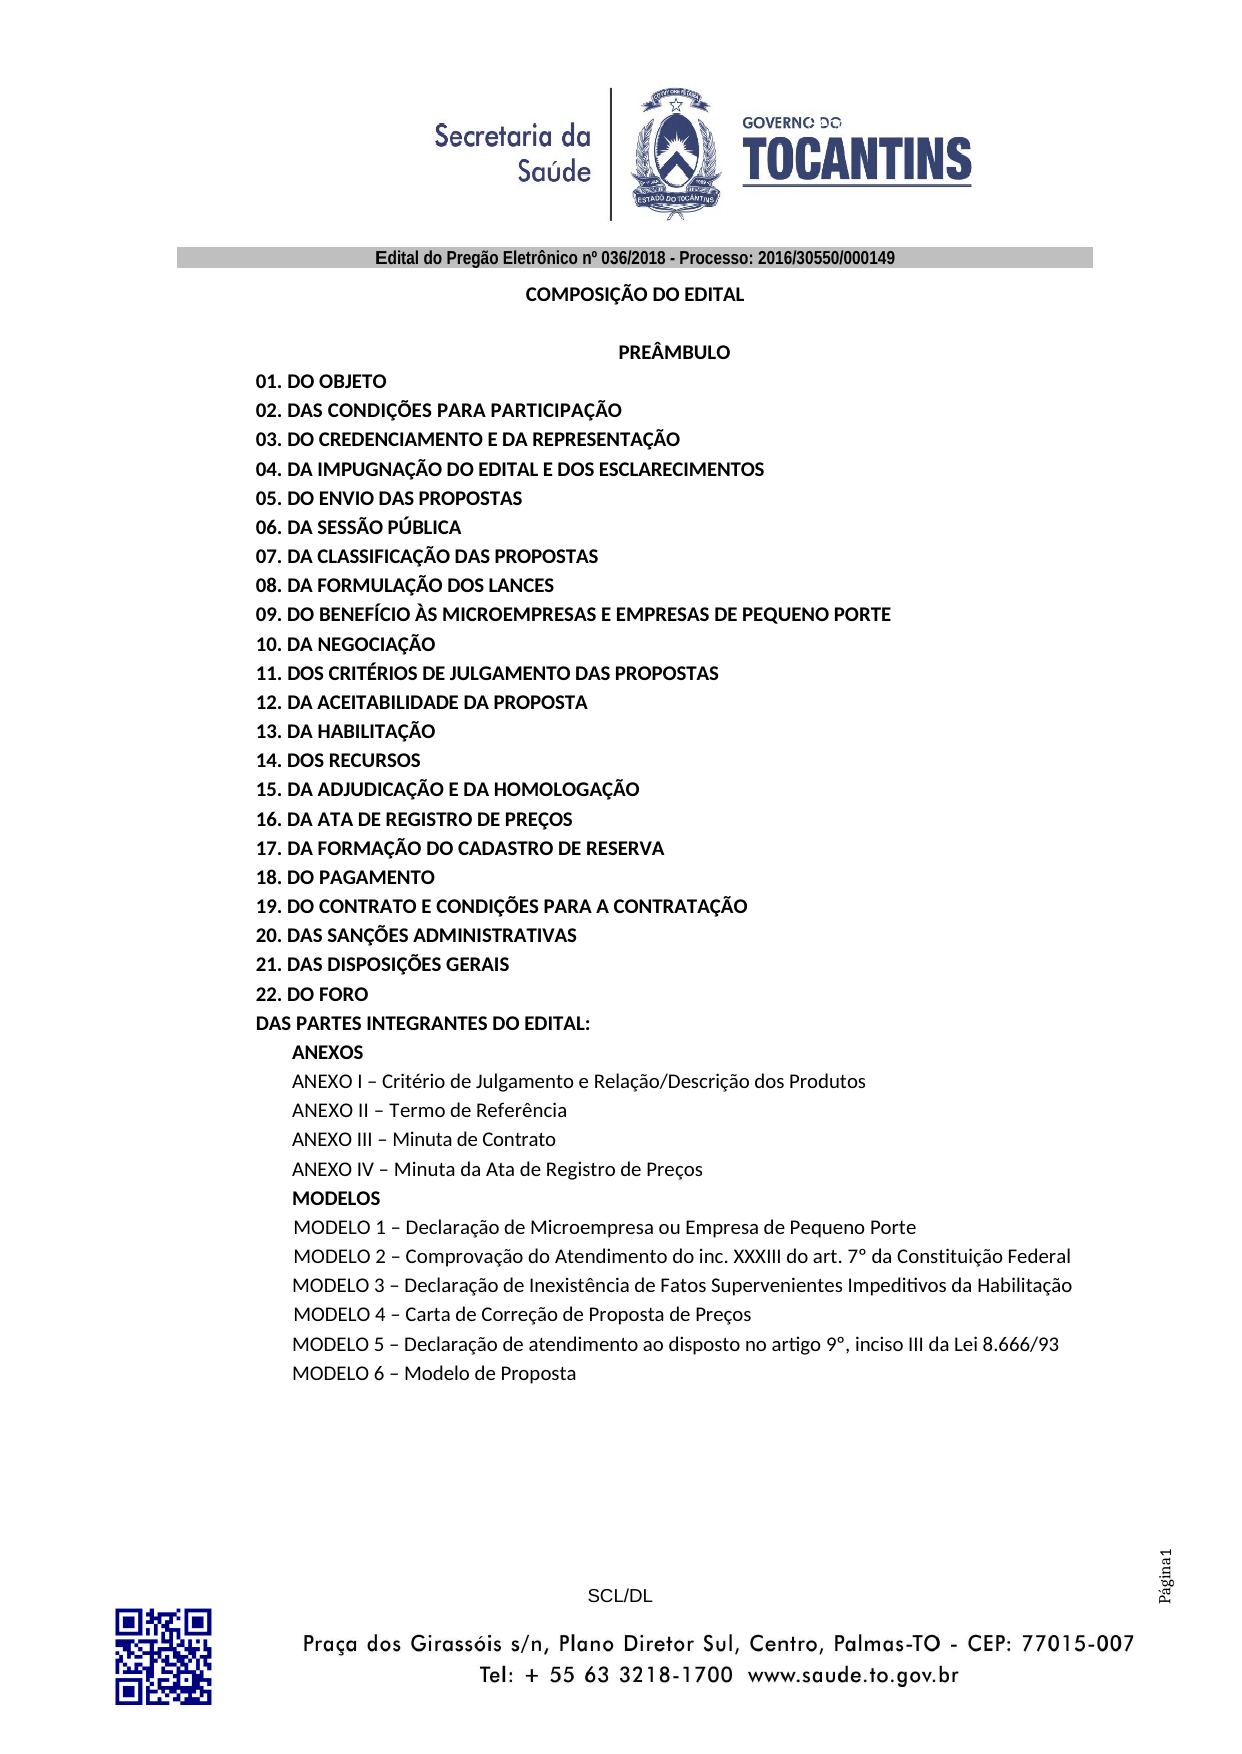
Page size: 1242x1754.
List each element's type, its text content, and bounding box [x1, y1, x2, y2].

text 09. DO BENEFÍCIO ÀS MICROEMPRESAS E EMPRESAS DE PEQUENO PORTE [256, 602, 1093, 627]
text 20. DAS SANÇÕES ADMINISTRATIVAS [256, 922, 1098, 948]
text PREÂMBULO [256, 339, 1093, 364]
text 01. DO OBJETO [256, 368, 1093, 394]
text 03. DO CREDENCIAMENTO E DA REPRESENTAÇÃO [256, 427, 1093, 452]
text 07. DA CLASSIFICAÇÃO DAS PROPOSTAS [256, 543, 1093, 569]
text 18. DO PAGAMENTO [256, 864, 1098, 889]
text ANEXO IV – Minuta da Ata de Registro de Preços [292, 1156, 1093, 1181]
text 17. DA FORMAÇÃO DO CADASTRO DE RESERVA [256, 835, 1098, 860]
text 06. DA SESSÃO PÚBLICA [256, 514, 1048, 539]
text ANEXO III – Minuta de Contrato [292, 1127, 1093, 1152]
text 11. DOS CRITÉRIOS DE JULGAMENTO DAS PROPOSTAS [256, 660, 1093, 685]
text COMPOSIÇÃO DO EDITAL [177, 281, 1093, 306]
text 04. DA IMPUGNAÇÃO DO EDITAL E DOS ESCLARECIMENTOS [256, 456, 1093, 481]
text MODELO 6 – Modelo de Proposta [292, 1360, 1093, 1385]
text 10. DA NEGOCIAÇÃO [256, 631, 1093, 656]
text 02. DAS CONDIÇÕES PARA PARTICIPAÇÃO [256, 397, 1093, 423]
picture [111, 1604, 1134, 1709]
text MODELO 2 – Comprovação do Atendimento do inc. XXXIII do art. 7º da Constituição Federal [293, 1243, 1093, 1269]
text 08. DA FORMULAÇÃO DOS LANCES [256, 572, 1093, 598]
text MODELO 4 – Carta de Correção de Proposta de Preços [293, 1302, 1093, 1327]
text DAS PARTES INTEGRANTES DO EDITAL: [256, 1010, 1098, 1035]
text ANEXO I – Critério de Julgamento e Relação/Descrição dos Produtos [292, 1068, 1093, 1094]
text MODELO 3 – Declaração de Inexistência de Fatos Supervenientes Impeditivos da Habilitação [292, 1272, 1093, 1298]
text 13. DA HABILITAÇÃO [256, 718, 1093, 744]
picture [0, 3, 1237, 236]
text ANEXO II – Termo de Referência [292, 1097, 1093, 1123]
text ANEXOS [292, 1039, 1093, 1064]
text 19. DO CONTRATO E CONDIÇÕES PARA A CONTRATAÇÃO [256, 893, 1098, 919]
text 22. DO FORO [256, 981, 1098, 1006]
text 05. DO ENVIO DAS PROPOSTAS [256, 485, 1093, 510]
text MODELO 5 – Declaração de atendimento ao disposto no artigo 9º, inciso III da Lei 8.666/93 [292, 1331, 1093, 1356]
text 14. DOS RECURSOS [256, 747, 1098, 773]
text 16. DA ATA DE REGISTRO DE PREÇOS [256, 806, 1098, 831]
text 12. DA ACEITABILIDADE DA PROPOSTA [256, 689, 1093, 714]
text 15. DA ADJUDICAÇÃO E DA HOMOLOGAÇÃO [256, 777, 1098, 802]
text MODELO 1 – Declaração de Microempresa ou Empresa de Pequeno Porte [293, 1214, 1093, 1239]
text 21. DAS DISPOSIÇÕES GERAIS [256, 952, 1098, 977]
text MODELOS [292, 1185, 1093, 1210]
